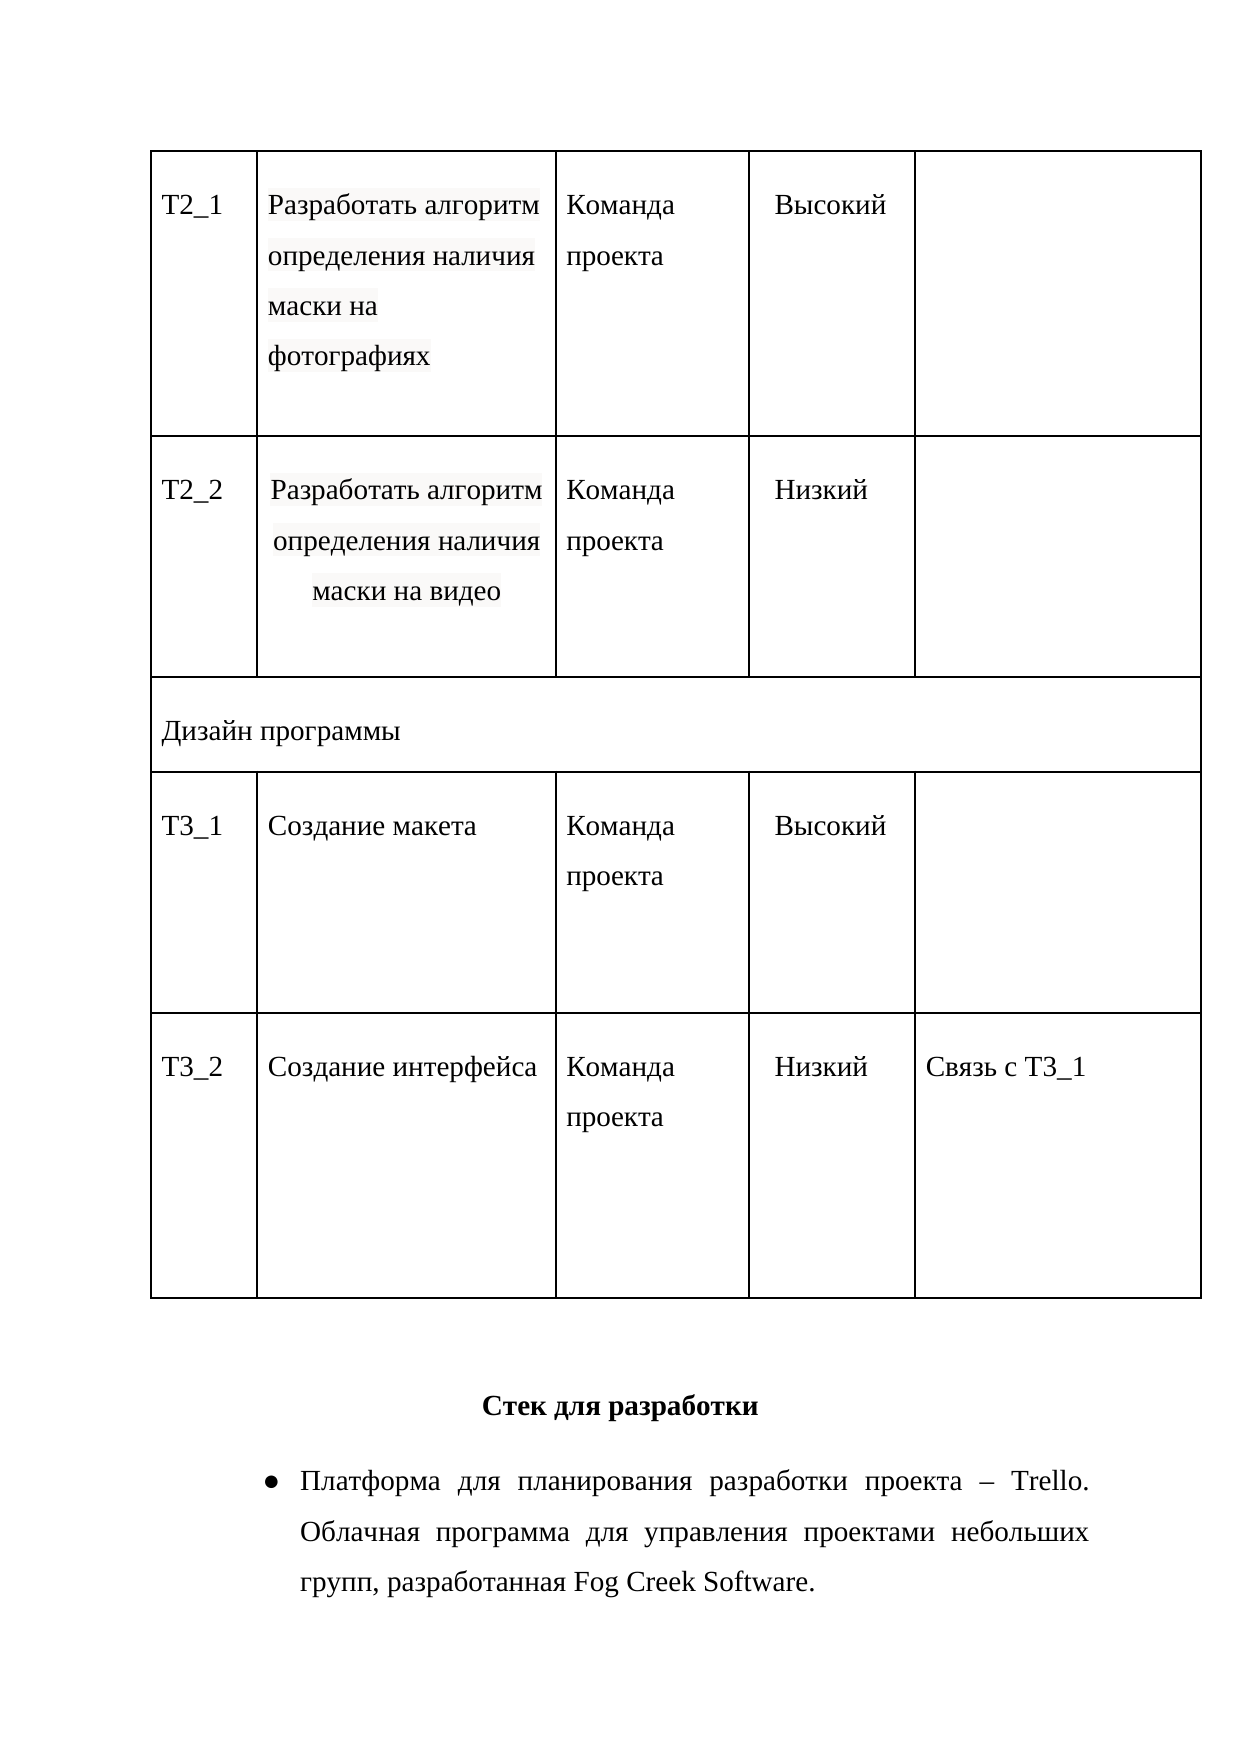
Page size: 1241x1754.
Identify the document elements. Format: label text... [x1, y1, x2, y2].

list Платформа для планирования разработки проекта – Trello. Облачная программа для управления проектами небольших групп, разработанная Fog Creek Software. [262, 1463, 1090, 1598]
table_cell Связь с Т3_1 [916, 1014, 1200, 1297]
table_cell Высокий [750, 152, 914, 435]
table_cell Команда проекта [557, 773, 748, 1012]
table_cell Разработать алгоритм определения наличия маски на фотографиях [258, 152, 555, 435]
table_cell [916, 437, 1200, 676]
table_cell Разработать алгоритм определения наличия маски на видео [258, 437, 555, 676]
table_cell Дизайн программы [152, 678, 1200, 771]
table_cell Создание интерфейса [258, 1014, 555, 1297]
table_cell Т2_1 [152, 152, 256, 435]
table_cell Низкий [750, 437, 914, 676]
table_cell Создание макета [258, 773, 555, 1012]
table_cell Команда проекта [557, 437, 748, 676]
table_cell [916, 152, 1200, 435]
table_cell Высокий [750, 773, 914, 1012]
table_cell Т3_2 [152, 1014, 256, 1297]
text Стек для разработки [150, 1388, 1090, 1422]
table_cell Низкий [750, 1014, 914, 1297]
table_cell Т2_2 [152, 437, 256, 676]
table_cell Команда проекта [557, 152, 748, 435]
table_cell [916, 773, 1200, 1012]
table_cell Т3_1 [152, 773, 256, 1012]
table_cell Команда проекта [557, 1014, 748, 1297]
